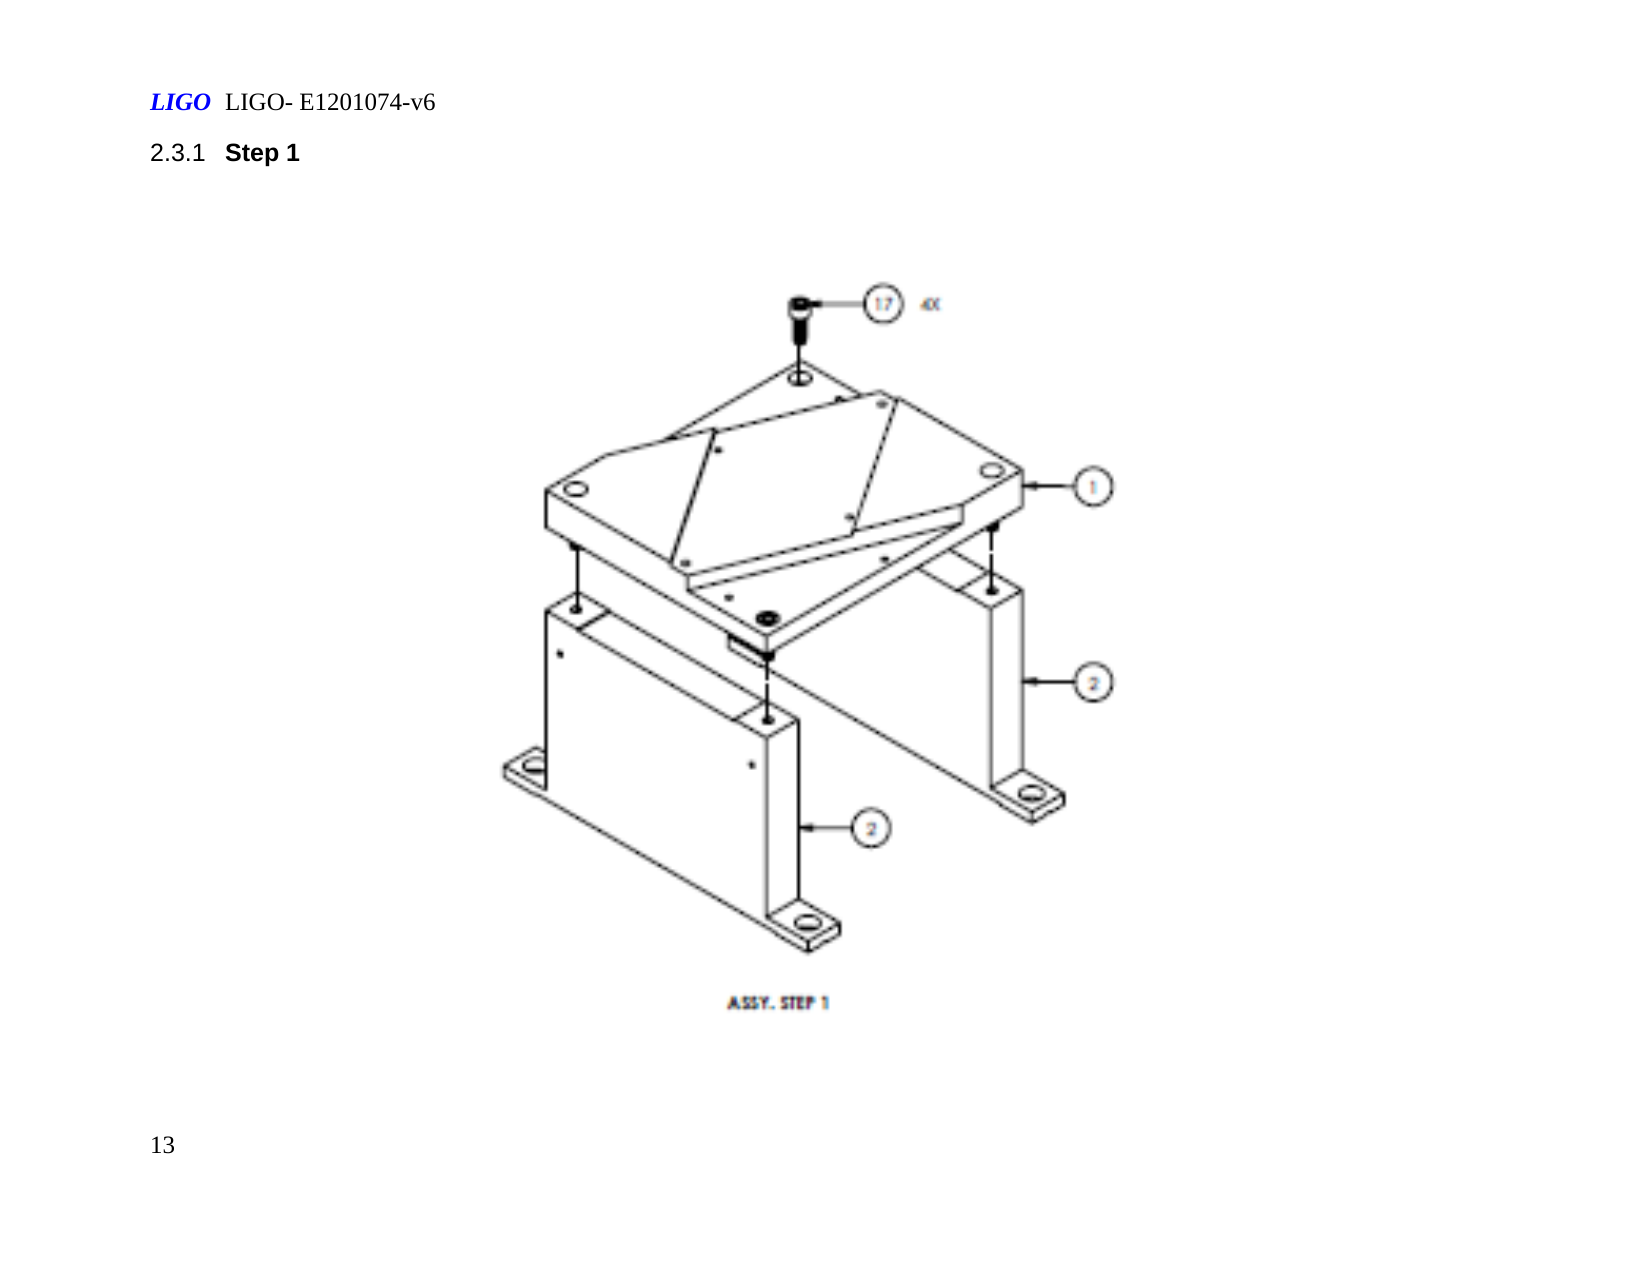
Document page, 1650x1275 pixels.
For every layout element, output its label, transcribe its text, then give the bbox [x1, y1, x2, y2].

picture [476, 261, 1174, 1064]
subtitle Step 1 [150, 138, 1500, 167]
